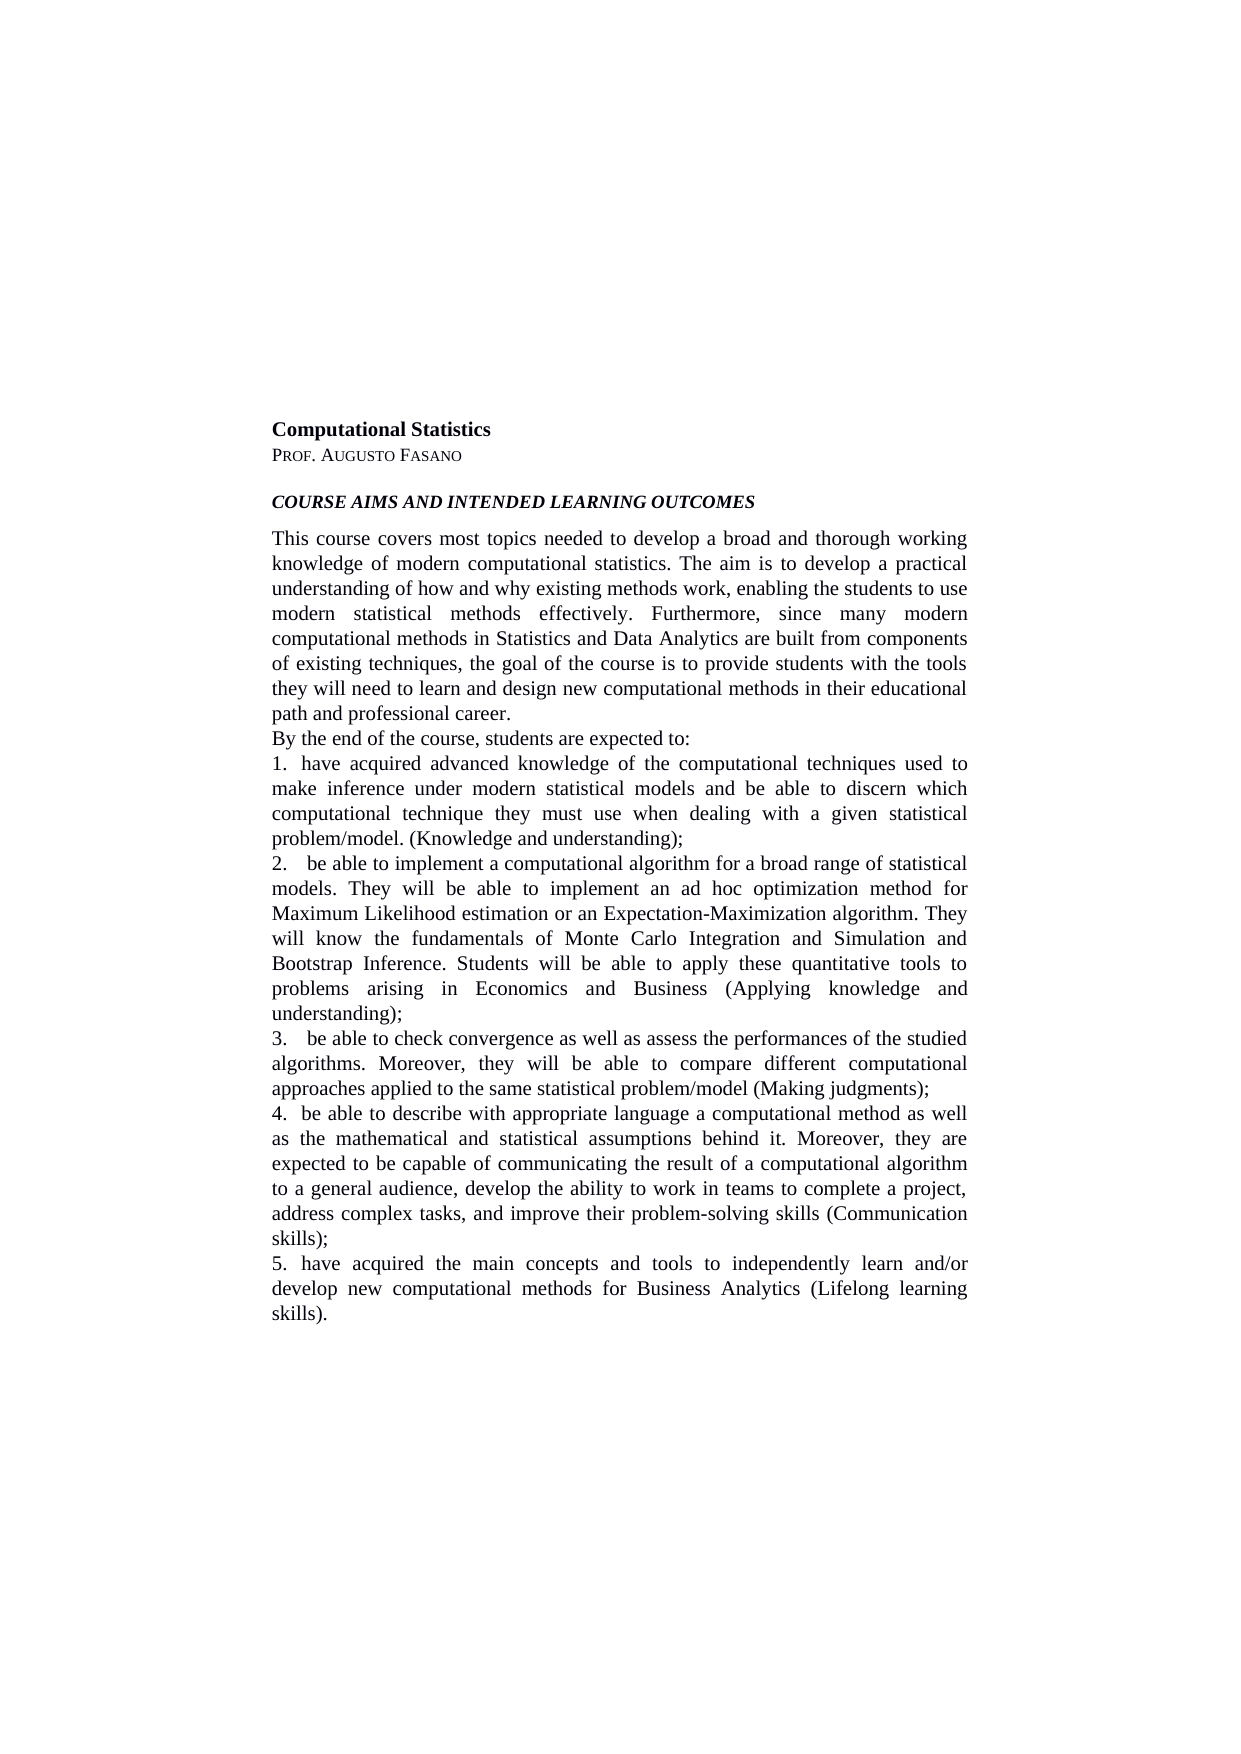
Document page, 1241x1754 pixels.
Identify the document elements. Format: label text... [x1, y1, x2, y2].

subtitle Prof. Augusto Fasano [272, 441, 968, 466]
text 4. be able to describe with appropriate language a computational method as well as the mathematical and statistical assumptions behind it. Moreover, they are expected to be capable of communicating the result of a computational algorithm to a general audience, develop the ability to work in teams to complete a project, address complex tasks, and improve their problem-solving skills (Communication skills); [272, 1100, 968, 1250]
text 3. be able to check convergence as well as assess the performances of the studied algorithms. Moreover, they will be able to compare different computational approaches applied to the same statistical problem/model (Making judgments); [272, 1025, 968, 1100]
text 2. be able to implement a computational algorithm for a broad range of statistical models. They will be able to implement an ad hoc optimization method for Maximum Likelihood estimation or an Expectation-Maximization algorithm. They will know the fundamentals of Monte Carlo Integration and Simulation and Bootstrap Inference. Students will be able to apply these quantitative tools to problems arising in Economics and Business (Applying knowledge and understanding); [272, 850, 968, 1025]
text By the end of the course, students are expected to: [272, 725, 968, 750]
subtitle Computational Statistics [272, 416, 968, 441]
list 5. have acquired the main concepts and tools to independently learn and/or develop new computational methods for Business Analytics (Lifelong learning skills). [272, 1250, 968, 1325]
text This course covers most topics needed to develop a broad and thorough working knowledge of modern computational statistics. The aim is to develop a practical understanding of how and why existing methods work, enabling the students to use modern statistical methods effectively. Furthermore, since many modern computational methods in Statistics and Data Analytics are built from components of existing techniques, the goal of the course is to provide students with the tools they will need to learn and design new computational methods in their educational path and professional career. [272, 525, 968, 725]
text 1. have acquired advanced knowledge of the computational techniques used to make inference under modern statistical models and be able to discern which computational technique they must use when dealing with a given statistical problem/model. (Knowledge and understanding); [272, 750, 968, 850]
text COURSE AIMS AND INTENDED LEARNING OUTCOMES [272, 491, 968, 513]
